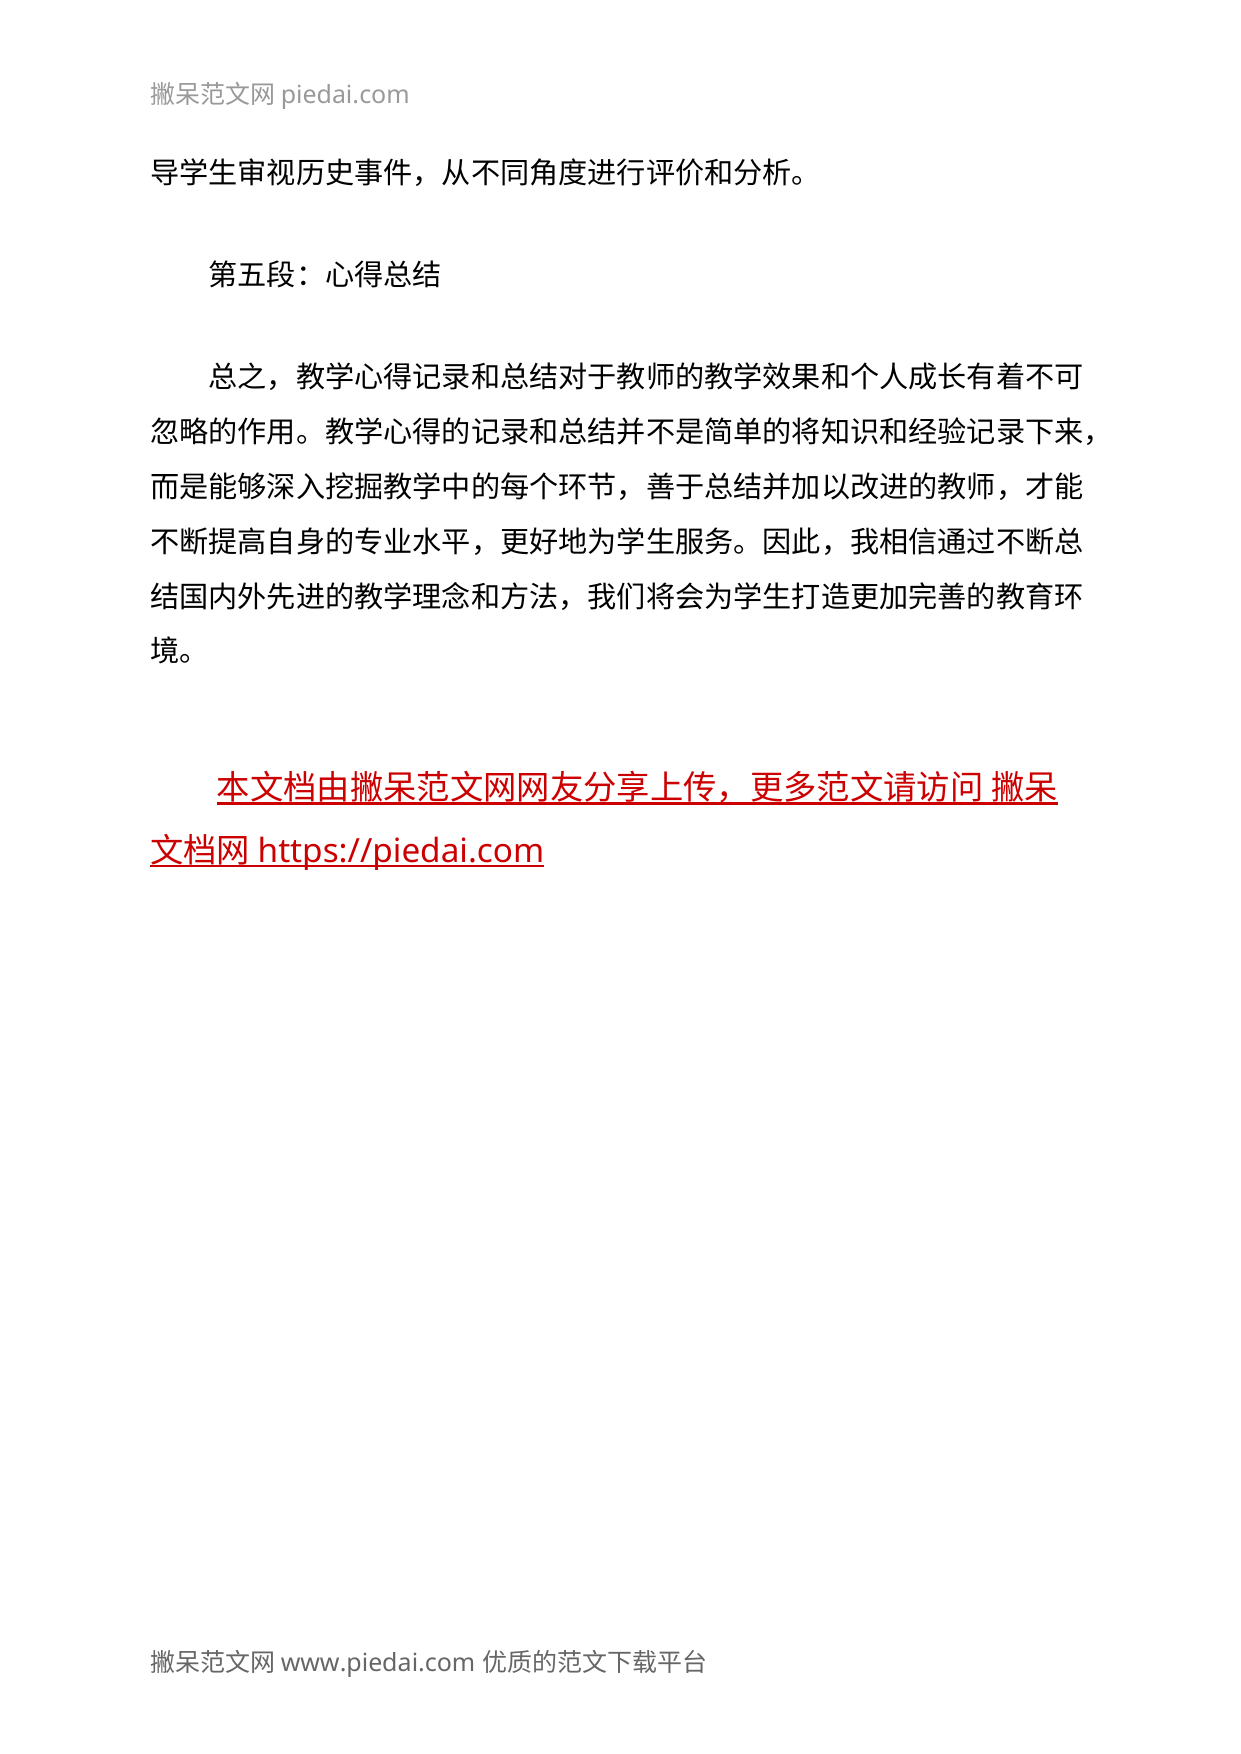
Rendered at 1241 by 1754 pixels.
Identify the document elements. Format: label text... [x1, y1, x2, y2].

text 第五段：心得总结 [150, 252, 1090, 294]
text 总之，教学心得记录和总结对于教师的教学效果和个人成长有着不可忽略的作用。教学心得的记录和总结并不是简单的将知识和经验记录下来，而是能够深入挖掘教学中的每个环节，善于总结并加以改进的教师，才能不断提高自身的专业水平，更好地为学生服务。因此，我相信通过不断总结国内外先进的教学理念和方法，我们将会为学生打造更加完善的教育环境。 [150, 353, 1090, 670]
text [150, 150, 1090, 192]
text 本文档由撇呆范文网网友分享上传，更多范文请访问 撇呆文档网 https://piedai.com [150, 761, 1090, 872]
